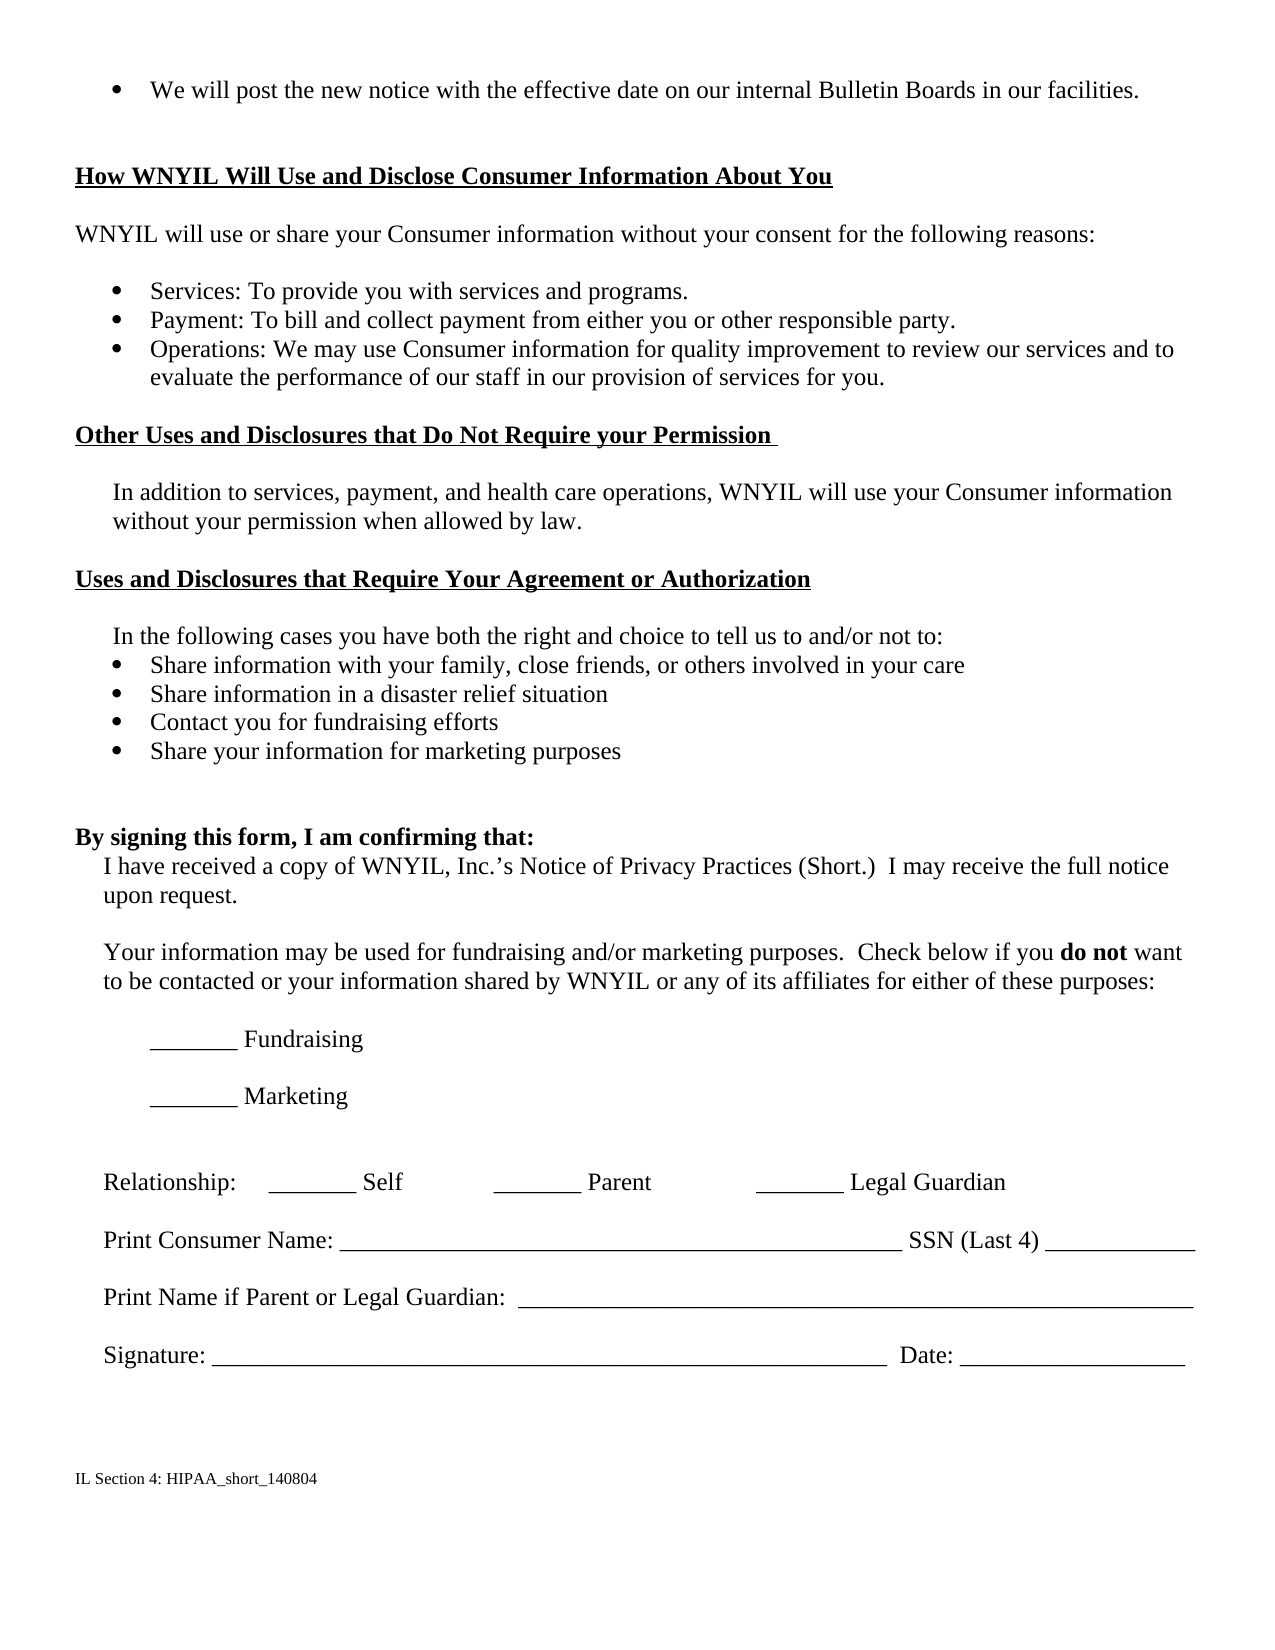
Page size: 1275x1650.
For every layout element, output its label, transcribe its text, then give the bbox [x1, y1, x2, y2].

text Print Name if Parent or Legal Guardian: ______________________________________________________ [103, 1282, 1200, 1311]
subtitle In addition to services, payment, and health care operations, WNYIL will use your Consumer information without your permission when allowed by law. [112, 477, 1200, 535]
subtitle In the following cases you have both the right and choice to tell us to and/or not to: [75, 621, 1200, 650]
text I have received a copy of WNYIL, Inc.’s Notice of Privacy Practices (Short.) I may receive the full notice upon request. [103, 851, 1200, 909]
list Share information with your family, close friends, or others involved in your care [112, 650, 1200, 679]
list Services: To provide you with services and programs. [112, 276, 1200, 305]
list Share information in a disaster relief situation [112, 679, 1200, 707]
list Contact you for fundraising efforts [112, 707, 1200, 736]
text Relationship: _______ Self _______ Parent _______ Legal Guardian [103, 1167, 1200, 1196]
list Payment: To bill and collect payment from either you or other responsible party. [112, 305, 1200, 334]
text By signing this form, I am confirming that: [75, 822, 1200, 851]
text _______ Marketing [150, 1081, 1200, 1110]
text IL Section 4: HIPAA_short_140804 [75, 1469, 1200, 1488]
text Print Consumer Name: _____________________________________________ SSN (Last 4) ____________ [103, 1225, 1200, 1254]
text Signature: ______________________________________________________ Date: __________________ [103, 1340, 1200, 1369]
subtitle Uses and Disclosures that Require Your Agreement or Authorization [75, 564, 1200, 592]
text Your information may be used for fundraising and/or marketing purposes. Check below if you do not want to be contacted or your information shared by WNYIL or any of its affiliates for either of these purposes: [103, 937, 1200, 995]
text WNYIL will use or share your Consumer information without your consent for the following reasons: [75, 219, 1200, 247]
subtitle Other Uses and Disclosures that Do Not Require your Permission [75, 420, 1200, 449]
list Operations: We may use Consumer information for quality improvement to review our services and to evaluate the performance of our staff in our provision of services for you. [112, 334, 1200, 391]
list Share your information for marketing purposes [112, 736, 1200, 765]
text _______ Fundraising [150, 1024, 1200, 1052]
subtitle How WNYIL Will Use and Disclose Consumer Information About You [75, 161, 1200, 190]
list We will post the new notice with the effective date on our internal Bulletin Boards in our facilities. [112, 75, 1200, 104]
